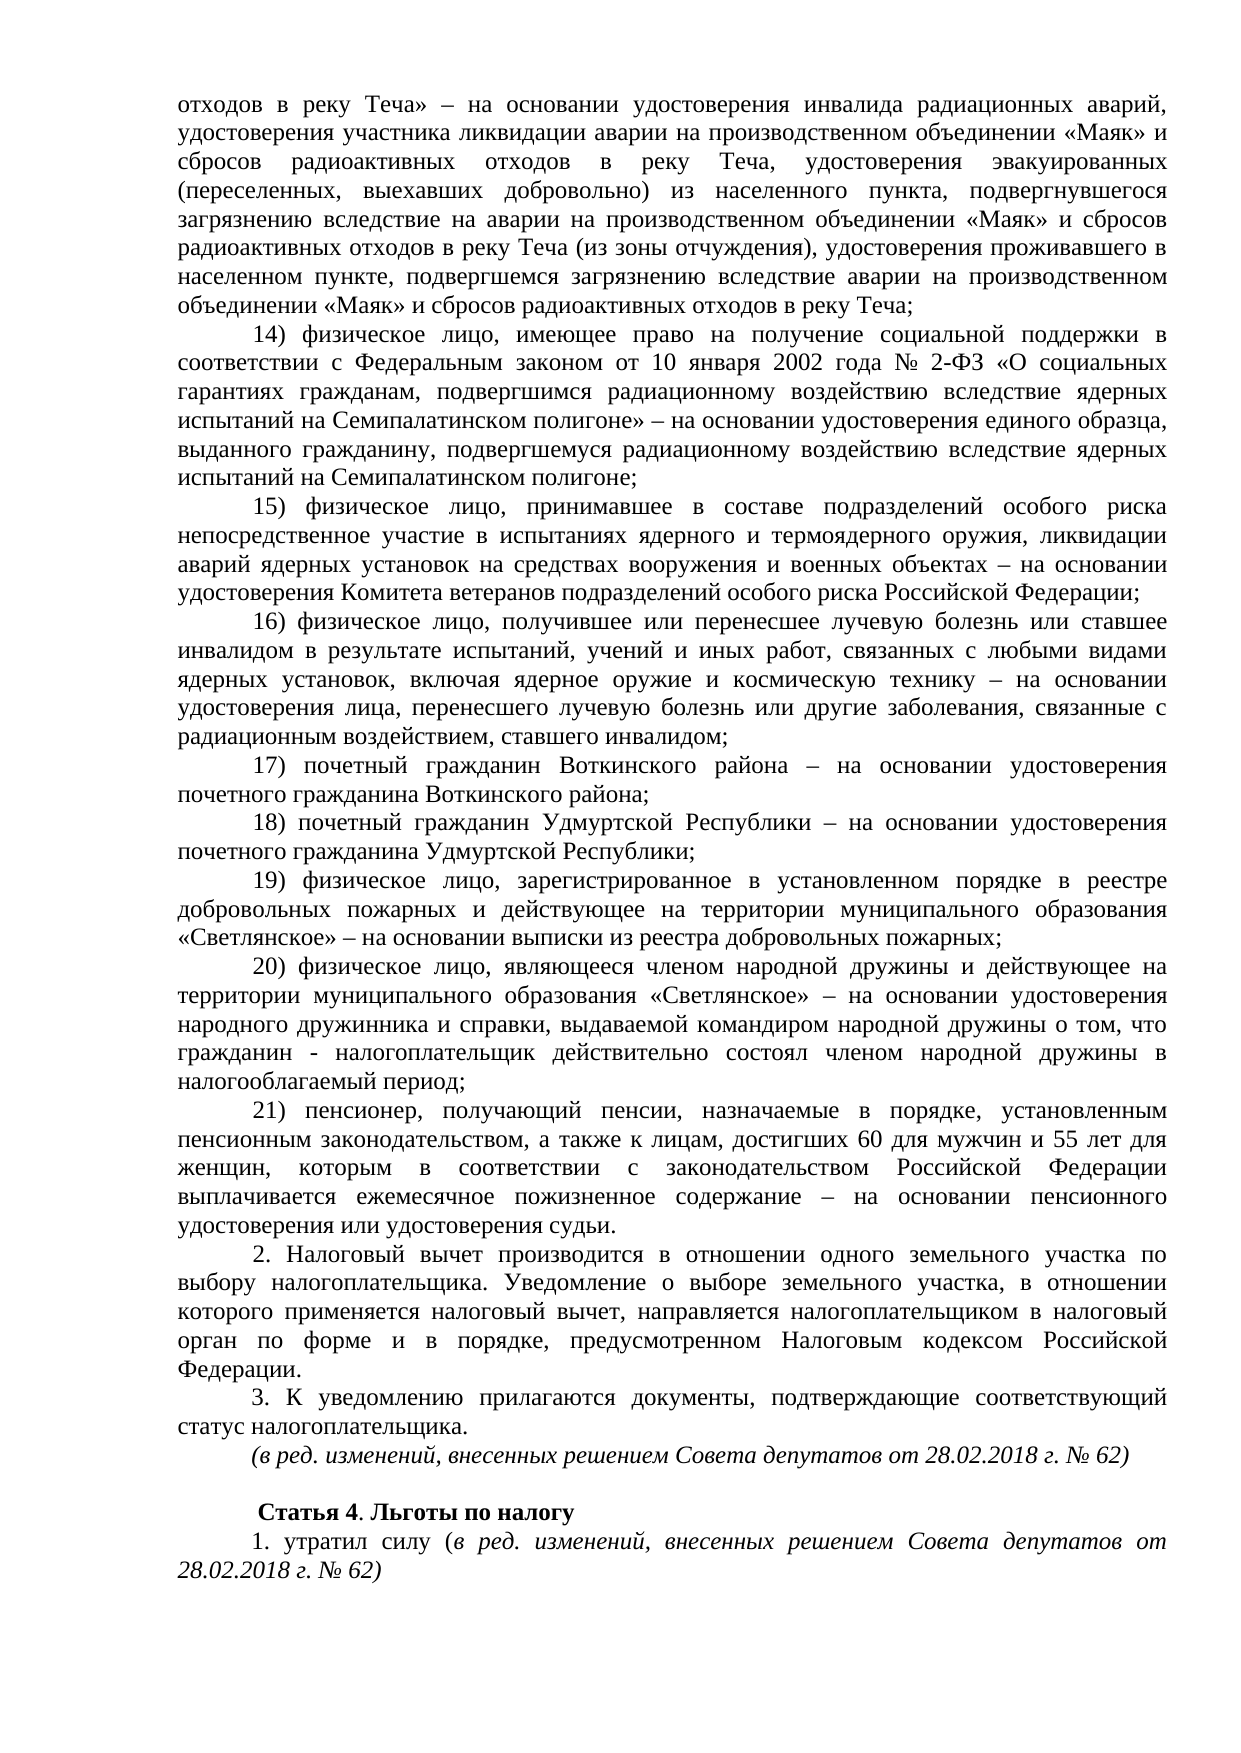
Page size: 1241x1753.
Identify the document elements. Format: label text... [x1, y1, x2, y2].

list 14) физическое лицо, имеющее право на получение социальной поддержки в соответствии с Федеральным законом от 10 января 2002 года № 2-ФЗ «О социальных гарантиях гражданам, подвергшимся радиационному воздействию вследствие ядерных испытаний на Семипалатинском полигоне» – на основании удостоверения единого образца, выданного гражданину, подвергшемуся радиационному воздействию вследствие ядерных испытаний на Семипалатинском полигоне; [177, 319, 1168, 491]
text 1. утратил силу (в ред. изменений, внесенных решением Совета депутатов от 28.02.2018 г. № 62) [177, 1526, 1167, 1584]
list 21) пенсионер, получающий пенсии, назначаемые в порядке, установленным пенсионным законодательством, а также к лицам, достигших 60 для мужчин и 55 лет для женщин, которым в соответствии с законодательством Российской Федерации выплачивается ежемесячное пожизненное содержание – на основании пенсионного удостоверения или удостоверения судьи. [177, 1095, 1168, 1239]
list 15) физическое лицо, принимавшее в составе подразделений особого риска непосредственное участие в испытаниях ядерного и термоядерного оружия, ликвидации аварий ядерных установок на средствах вооружения и военных объектах – на основании удостоверения Комитета ветеранов подразделений особого риска Российской Федерации; [177, 491, 1168, 606]
text Статья 4. Льготы по налогу [177, 1497, 1167, 1526]
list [177, 89, 1168, 319]
list 18) почетный гражданин Удмуртской Республики – на основании удостоверения почетного гражданина Удмуртской Республики; [177, 807, 1168, 865]
list 20) физическое лицо, являющееся членом народной дружины и действующее на территории муниципального образования «Светлянское» – на основании удостоверения народного дружинника и справки, выдаваемой командиром народной дружины о том, что гражданин - налогоплательщик действительно состоял членом народной дружины в налогооблагаемый период; [177, 951, 1168, 1095]
list 19) физическое лицо, зарегистрированное в установленном порядке в реестре добровольных пожарных и действующее на территории муниципального образования «Светлянское» – на основании выписки из реестра добровольных пожарных; [177, 865, 1168, 951]
text 2. Налоговый вычет производится в отношении одного земельного участка по выбору налогоплательщика. Уведомление о выборе земельного участка, в отношении которого применяется налоговый вычет, направляется налогоплательщиком в налоговый орган по форме и в порядке, предусмотренном Налоговым кодексом Российской Федерации. [177, 1239, 1168, 1382]
text (в ред. изменений, внесенных решением Совета депутатов от 28.02.2018 г. № 62) [177, 1440, 1168, 1469]
text 3. К уведомлению прилагаются документы, подтверждающие соответствующий статус налогоплательщика. [177, 1382, 1168, 1440]
list 17) почетный гражданин Воткинского района – на основании удостоверения почетного гражданина Воткинского района; [177, 750, 1168, 807]
list 16) физическое лицо, получившее или перенесшее лучевую болезнь или ставшее инвалидом в результате испытаний, учений и иных работ, связанных с любыми видами ядерных установок, включая ядерное оружие и космическую технику – на основании удостоверения лица, перенесшего лучевую болезнь или другие заболевания, связанные с радиационным воздействием, ставшего инвалидом; [177, 606, 1168, 750]
